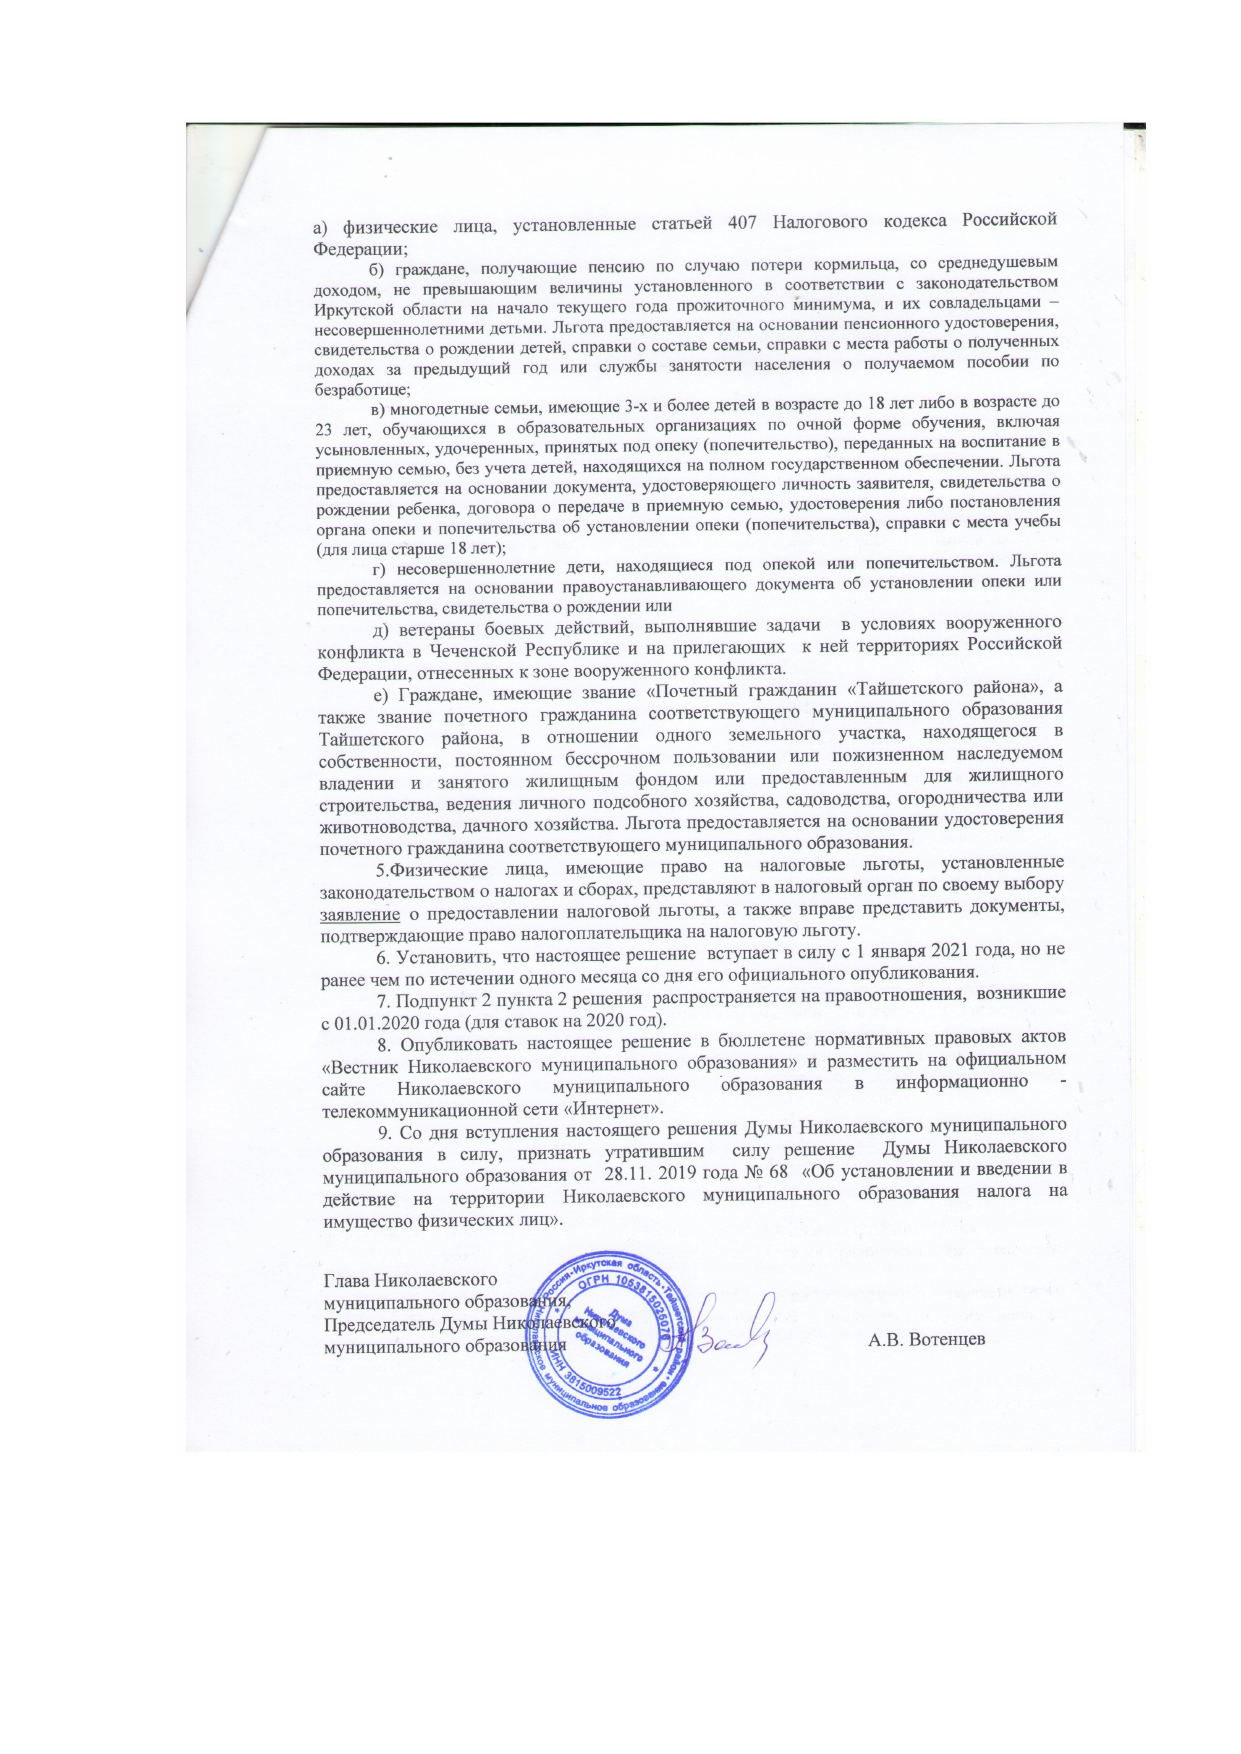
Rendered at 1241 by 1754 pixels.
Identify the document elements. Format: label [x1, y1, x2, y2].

picture [177, 118, 1151, 1456]
